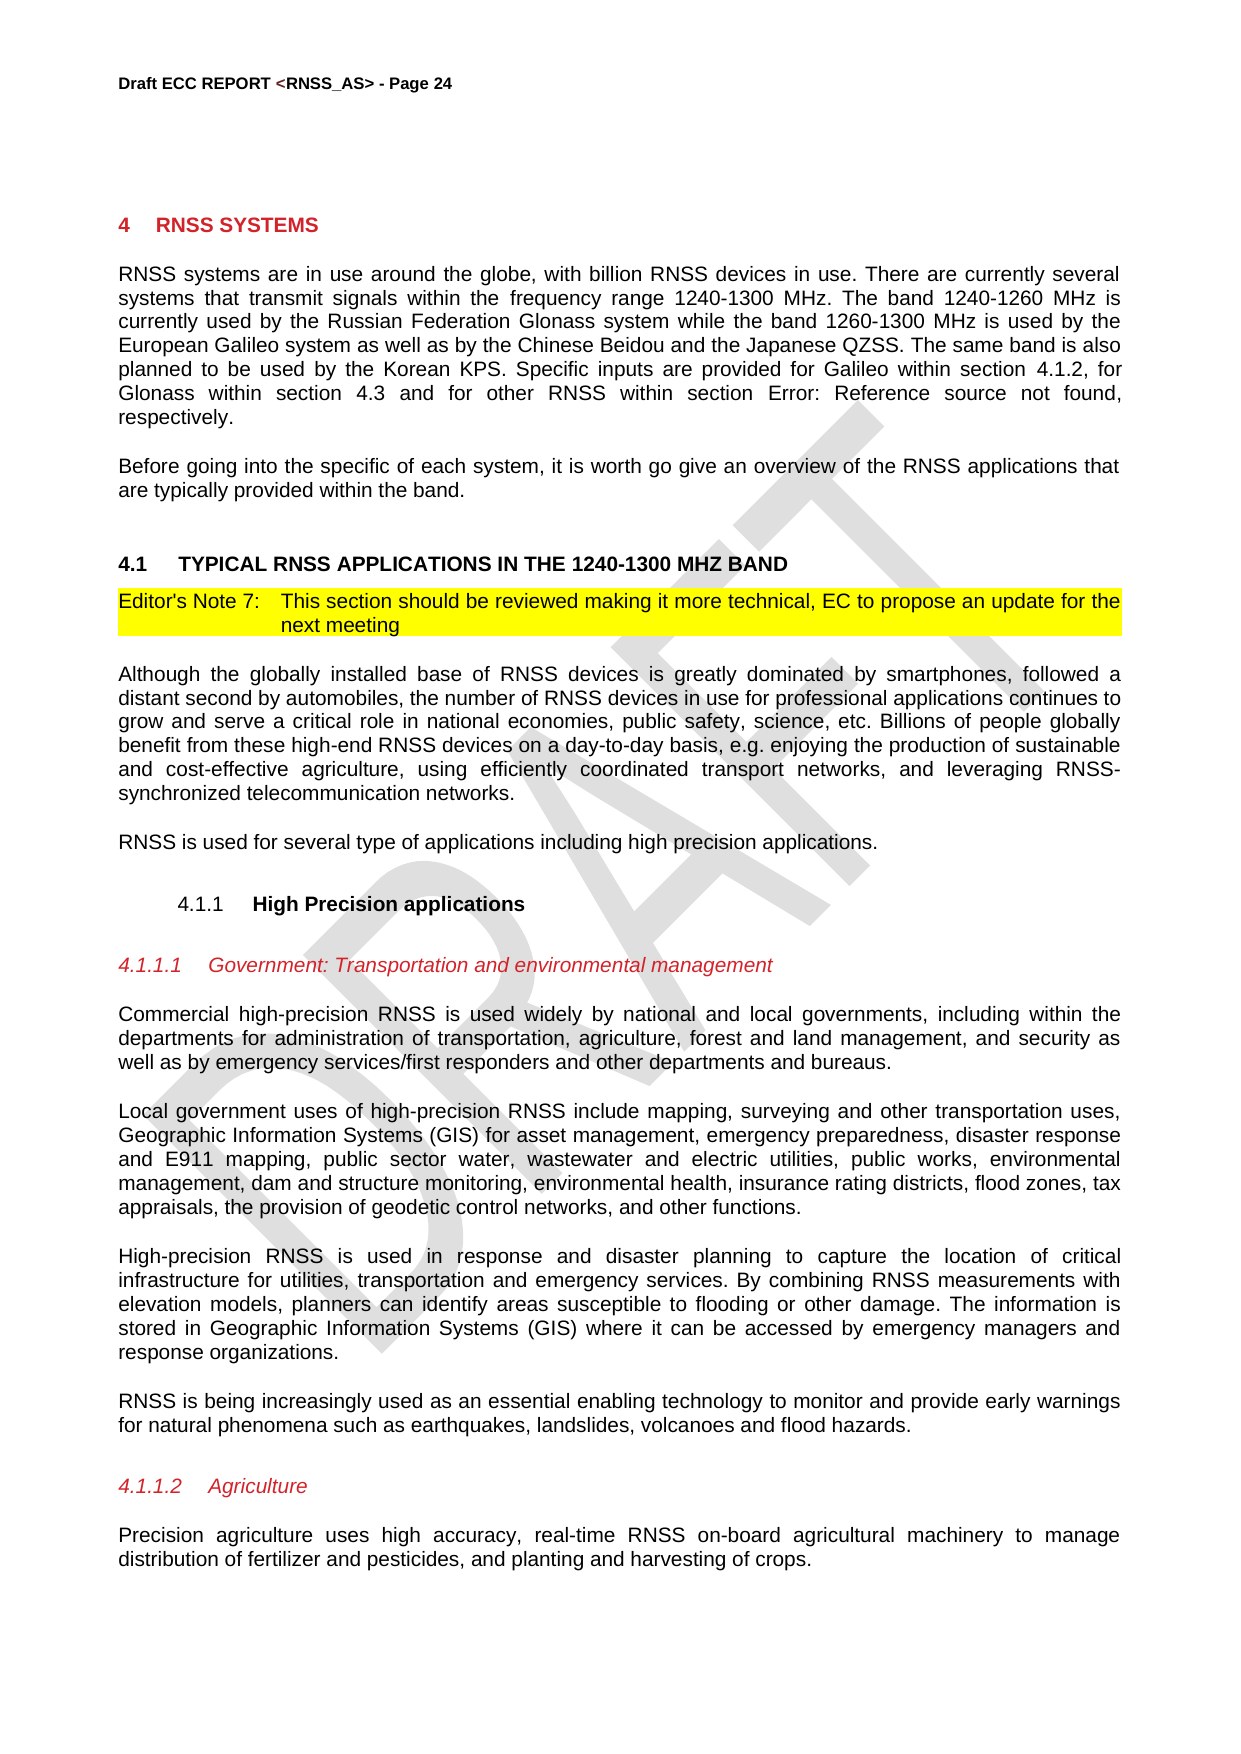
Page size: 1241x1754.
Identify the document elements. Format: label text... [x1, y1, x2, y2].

text Before going into the specific of each system, it is worth go give an overview of the RNSS applications that are typically provided within the band. [118, 454, 1122, 502]
text High-precision RNSS is used in response and disaster planning to capture the location of critical infrastructure for utilities, transportation and emergency services. By combining RNSS measurements with elevation models, planners can identify areas susceptible to flooding or other damage. The information is stored in Geographic Information Systems (GIS) where it can be accessed by emergency managers and response organizations. [118, 1244, 1122, 1363]
text Although the globally installed base of RNSS devices is greatly dominated by smartphones, followed a distant second by automobiles, the number of RNSS devices in use for professional applications continues to grow and serve a critical role in national economies, public safety, science, etc. Billions of people globally benefit from these high-end RNSS devices on a day-to-day basis, e.g. enjoying the production of sustainable and cost-effective agriculture, using efficiently coordinated transport networks, and leveraging RNSS-synchronized telecommunication networks. [118, 661, 1122, 805]
text Local government uses of high-precision RNSS include mapping, surveying and other transportation uses, Geographic Information Systems (GIS) for asset management, emergency preparedness, disaster response and E911 mapping, public sector water, wastewater and electric utilities, public works, environmental management, dam and structure monitoring, environmental health, insurance rating districts, flood zones, tax appraisals, the provision of geodetic control networks, and other functions. [118, 1099, 1122, 1219]
subtitle Agriculture [118, 1474, 1122, 1498]
text Precision agriculture uses high accuracy, real-time RNSS on-board agricultural machinery to manage distribution of fertilizer and pesticides, and planting and harvesting of crops. [118, 1523, 1122, 1571]
subtitle RNSS systems [118, 212, 1122, 236]
text RNSS is used for several type of applications including high precision applications. [118, 830, 1122, 854]
text Commercial high-precision RNSS is used widely by national and local governments, including within the departments for administration of transportation, agriculture, forest and land management, and security as well as by emergency services/first responders and other departments and bureaus. [118, 1002, 1122, 1074]
subtitle High Precision applications [177, 892, 1122, 916]
text This section should be reviewed making it more technical, EC to propose an update for the next meeting [118, 588, 1122, 636]
subtitle typical RNSS applications in the 1240-1300 MHz BAND [118, 552, 1122, 576]
text RNSS is being increasingly used as an essential enabling technology to monitor and provide early warnings for natural phenomena such as earthquakes, landslides, volcanoes and flood hazards. [118, 1388, 1122, 1436]
subtitle Government: Transportation and environmental management [118, 953, 1122, 977]
